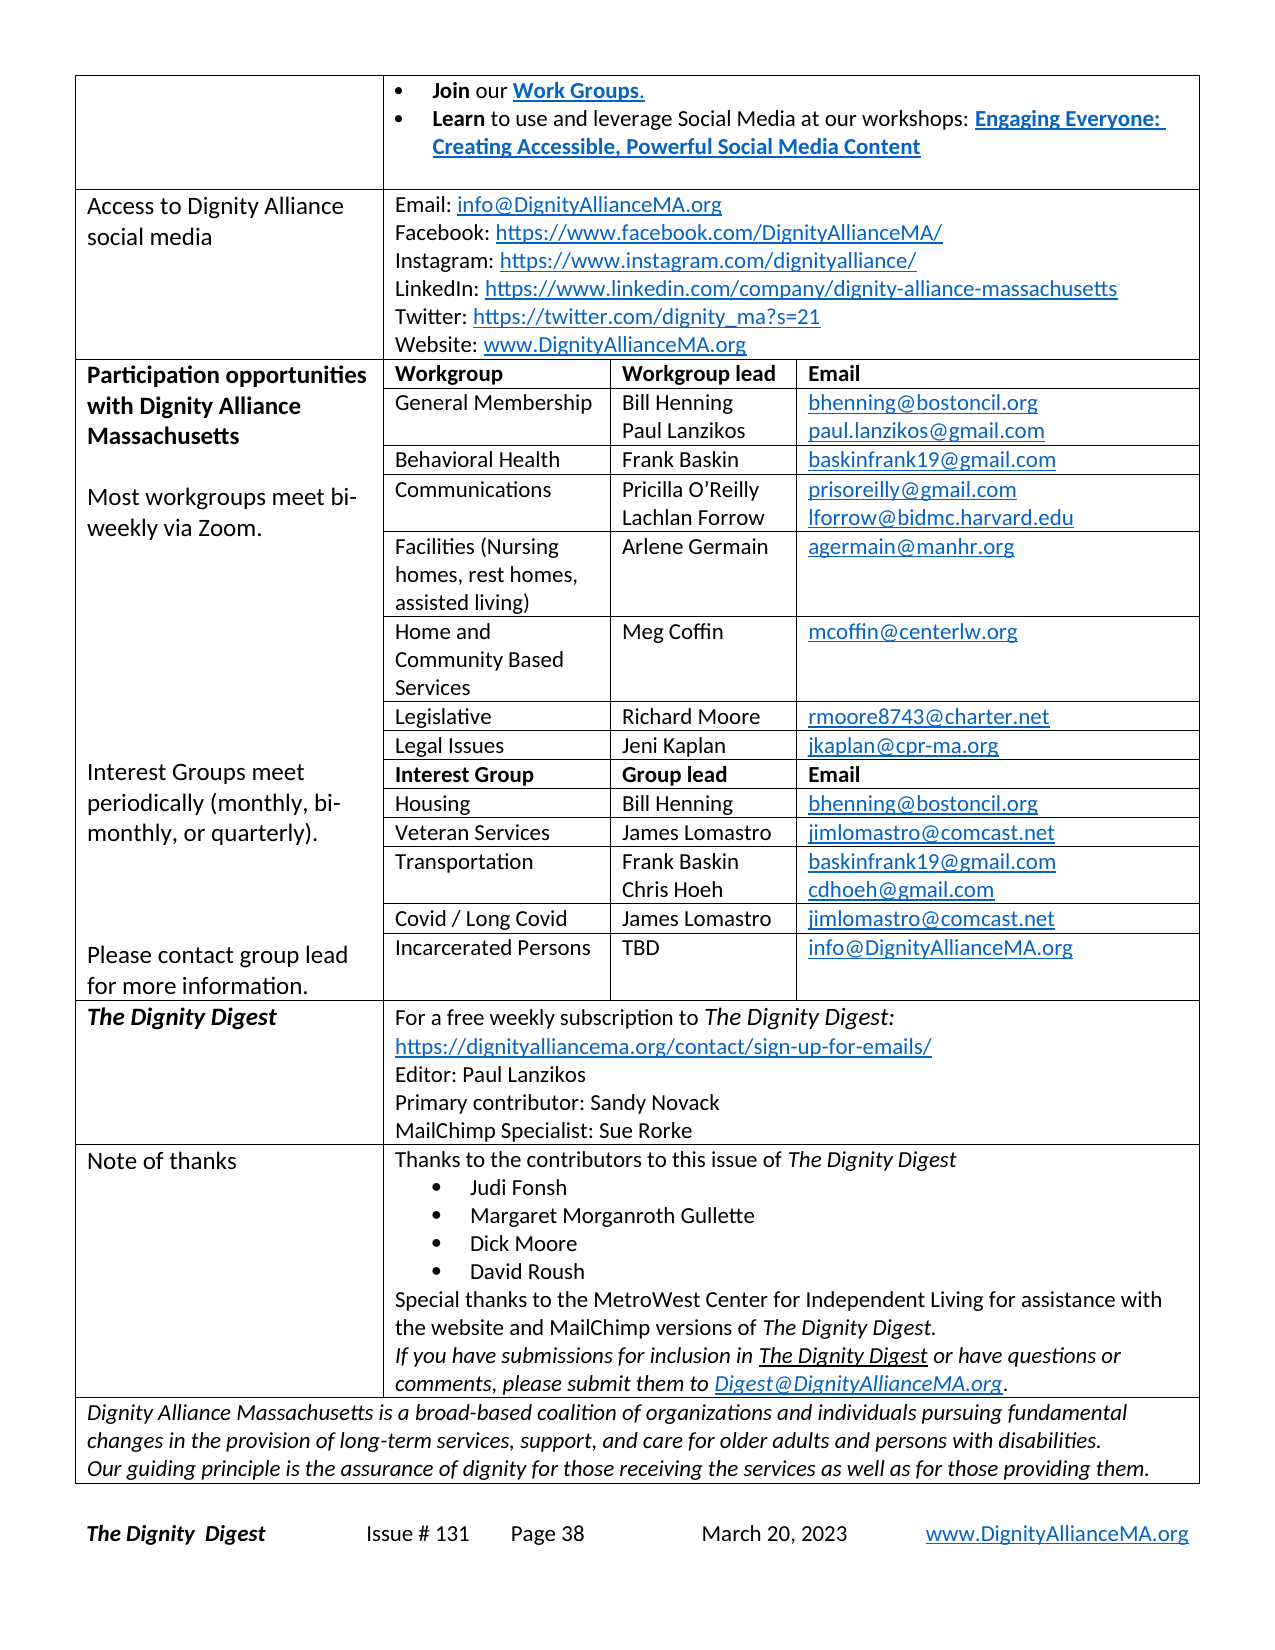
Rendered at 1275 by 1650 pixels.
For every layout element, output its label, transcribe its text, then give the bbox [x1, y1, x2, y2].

table_cell Email [797, 360, 1199, 387]
table_cell Note of thanks [76, 1145, 383, 1397]
table_cell Bill Henning Paul Lanzikos [611, 389, 796, 444]
table_cell Veteran Services [384, 818, 610, 846]
table_cell Thanks to the contributors to this issue of The Dignity Digest Judi Fonsh Margaret Morganroth Gullette Dick Moore David Roush Special thanks to the MetroWest Center for Independent Living for assistance with the website and MailChimp versions of The Dignity Digest. If you have submissions for inclusion in The Dignity Digest or have questions or comments, please submit them to Digest@DignityAllianceMA.org. [384, 1145, 1199, 1397]
table_cell Participation opportunities with Dignity Alliance Massachusetts Most workgroups meet bi-weekly via Zoom. Interest Groups meet periodically (monthly, bi-monthly, or quarterly). Please contact group lead for more information. [76, 360, 383, 1000]
table_cell Transportation [384, 847, 610, 903]
table_cell Workgroup lead [611, 360, 796, 387]
table_cell Covid / Long Covid [384, 904, 610, 932]
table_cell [76, 1398, 1199, 1482]
table_cell For a free weekly subscription to The Dignity Digest: https://dignityalliancema.org/contact/sign-up-for-emails/ Editor: Paul Lanzikos Primary contributor: Sandy Novack MailChimp Specialist: Sue Rorke [384, 1001, 1199, 1144]
table_cell The Dignity Digest [76, 1001, 383, 1144]
table_cell prisoreilly@gmail.com lforrow@bidmc.harvard.edu [797, 475, 1199, 531]
table_cell Legal Issues [384, 731, 610, 759]
table_cell Facilities (Nursing homes, rest homes, assisted living) [384, 532, 610, 616]
table_cell James Lomastro [611, 904, 796, 932]
table_cell James Lomastro [611, 818, 796, 846]
table_cell jkaplan@cpr-ma.org [797, 731, 1199, 759]
table_cell Access to Dignity Alliance social media [76, 190, 383, 358]
table_cell Email [797, 760, 1199, 788]
table_cell rmoore8743@charter.net [797, 702, 1199, 730]
table_cell TBD [611, 934, 796, 1000]
table_cell General Membership [384, 389, 610, 444]
table_cell bhenning@bostoncil.org paul.lanzikos@gmail.com [797, 389, 1199, 444]
table_cell Frank Baskin Chris Hoeh [611, 847, 796, 903]
table_cell Legislative [384, 702, 610, 730]
table_cell Email: info@DignityAllianceMA.org Facebook: https://www.facebook.com/DignityAllianceMA/ Instagram: https://www.instagram.com/dignityalliance/ LinkedIn: https://www.linkedin.com/company/dignity-alliance-massachusetts Twitter: https://twitter.com/dignity_ma?s=21 Website: www.DignityAllianceMA.org [384, 190, 1199, 358]
table_cell agermain@manhr.org [797, 532, 1199, 616]
table_cell info@DignityAllianceMA.org [797, 934, 1199, 1000]
table_cell Workgroup [384, 360, 610, 387]
table_cell Home and Community Based Services [384, 617, 610, 701]
table_cell Incarcerated Persons [384, 934, 610, 1000]
table_cell Group lead [611, 760, 796, 788]
table_cell baskinfrank19@gmail.com [797, 446, 1199, 474]
table_cell Housing [384, 789, 610, 817]
table_cell baskinfrank19@gmail.com cdhoeh@gmail.com [797, 847, 1199, 903]
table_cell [384, 76, 1199, 189]
table_cell Pricilla O’Reilly Lachlan Forrow [611, 475, 796, 531]
table_cell Bill Henning [611, 789, 796, 817]
table_cell Jeni Kaplan [611, 731, 796, 759]
table_cell Interest Group [384, 760, 610, 788]
table_cell Frank Baskin [611, 446, 796, 474]
table_cell Arlene Germain [611, 532, 796, 616]
table_cell Communications [384, 475, 610, 531]
table_cell Behavioral Health [384, 446, 610, 474]
table_cell mcoffin@centerlw.org [797, 617, 1199, 701]
table_cell Richard Moore [611, 702, 796, 730]
table_cell bhenning@bostoncil.org [797, 789, 1199, 817]
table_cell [76, 76, 383, 189]
table_cell jimlomastro@comcast.net [797, 818, 1199, 846]
table_cell Meg Coffin [611, 617, 796, 701]
table_cell jimlomastro@comcast.net [797, 904, 1199, 932]
